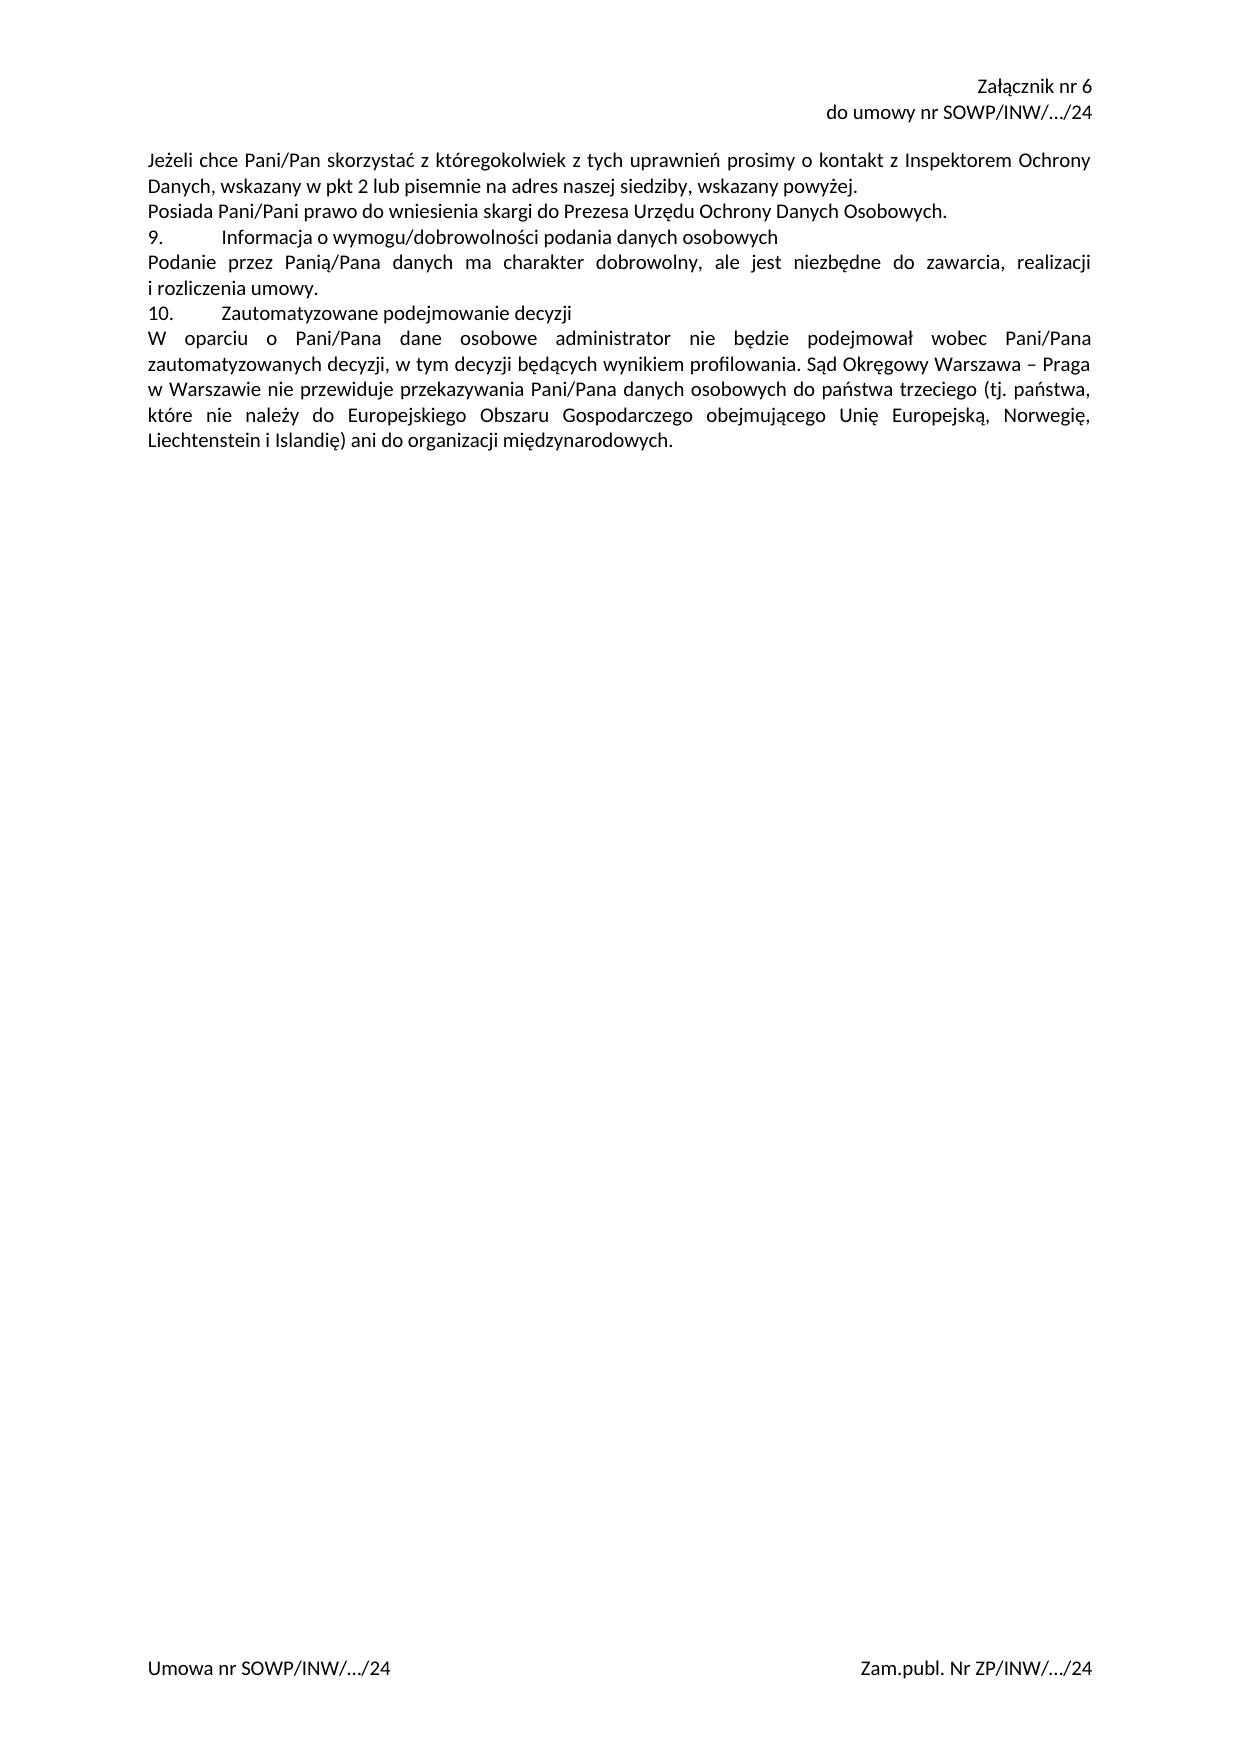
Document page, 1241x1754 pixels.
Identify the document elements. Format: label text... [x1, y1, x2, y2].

list Zautomatyzowane podejmowanie decyzji [148, 300, 1093, 326]
text Posiada Pani/Pani prawo do wniesienia skargi do Prezesa Urzędu Ochrony Danych Osobowych. [148, 198, 1093, 224]
text Jeżeli chce Pani/Pan skorzystać z któregokolwiek z tych uprawnień prosimy o kontakt z Inspektorem Ochrony Danych, wskazany w pkt 2 lub pisemnie na adres naszej siedziby, wskazany powyżej. [148, 148, 1093, 198]
list Informacja o wymogu/dobrowolności podania danych osobowych [148, 224, 1093, 249]
text W oparciu o Pani/Pana dane osobowe administrator nie będzie podejmował wobec Pani/Pana zautomatyzowanych decyzji, w tym decyzji będących wynikiem profilowania. Sąd Okręgowy Warszawa – Praga w Warszawie nie przewiduje przekazywania Pani/Pana danych osobowych do państwa trzeciego (tj. państwa, które nie należy do Europejskiego Obszaru Gospodarczego obejmującego Unię Europejską, Norwegię, Liechtenstein i Islandię) ani do organizacji międzynarodowych. [148, 326, 1093, 453]
text Podanie przez Panią/Pana danych ma charakter dobrowolny, ale jest niezbędne do zawarcia, realizacji i rozliczenia umowy. [148, 249, 1093, 300]
